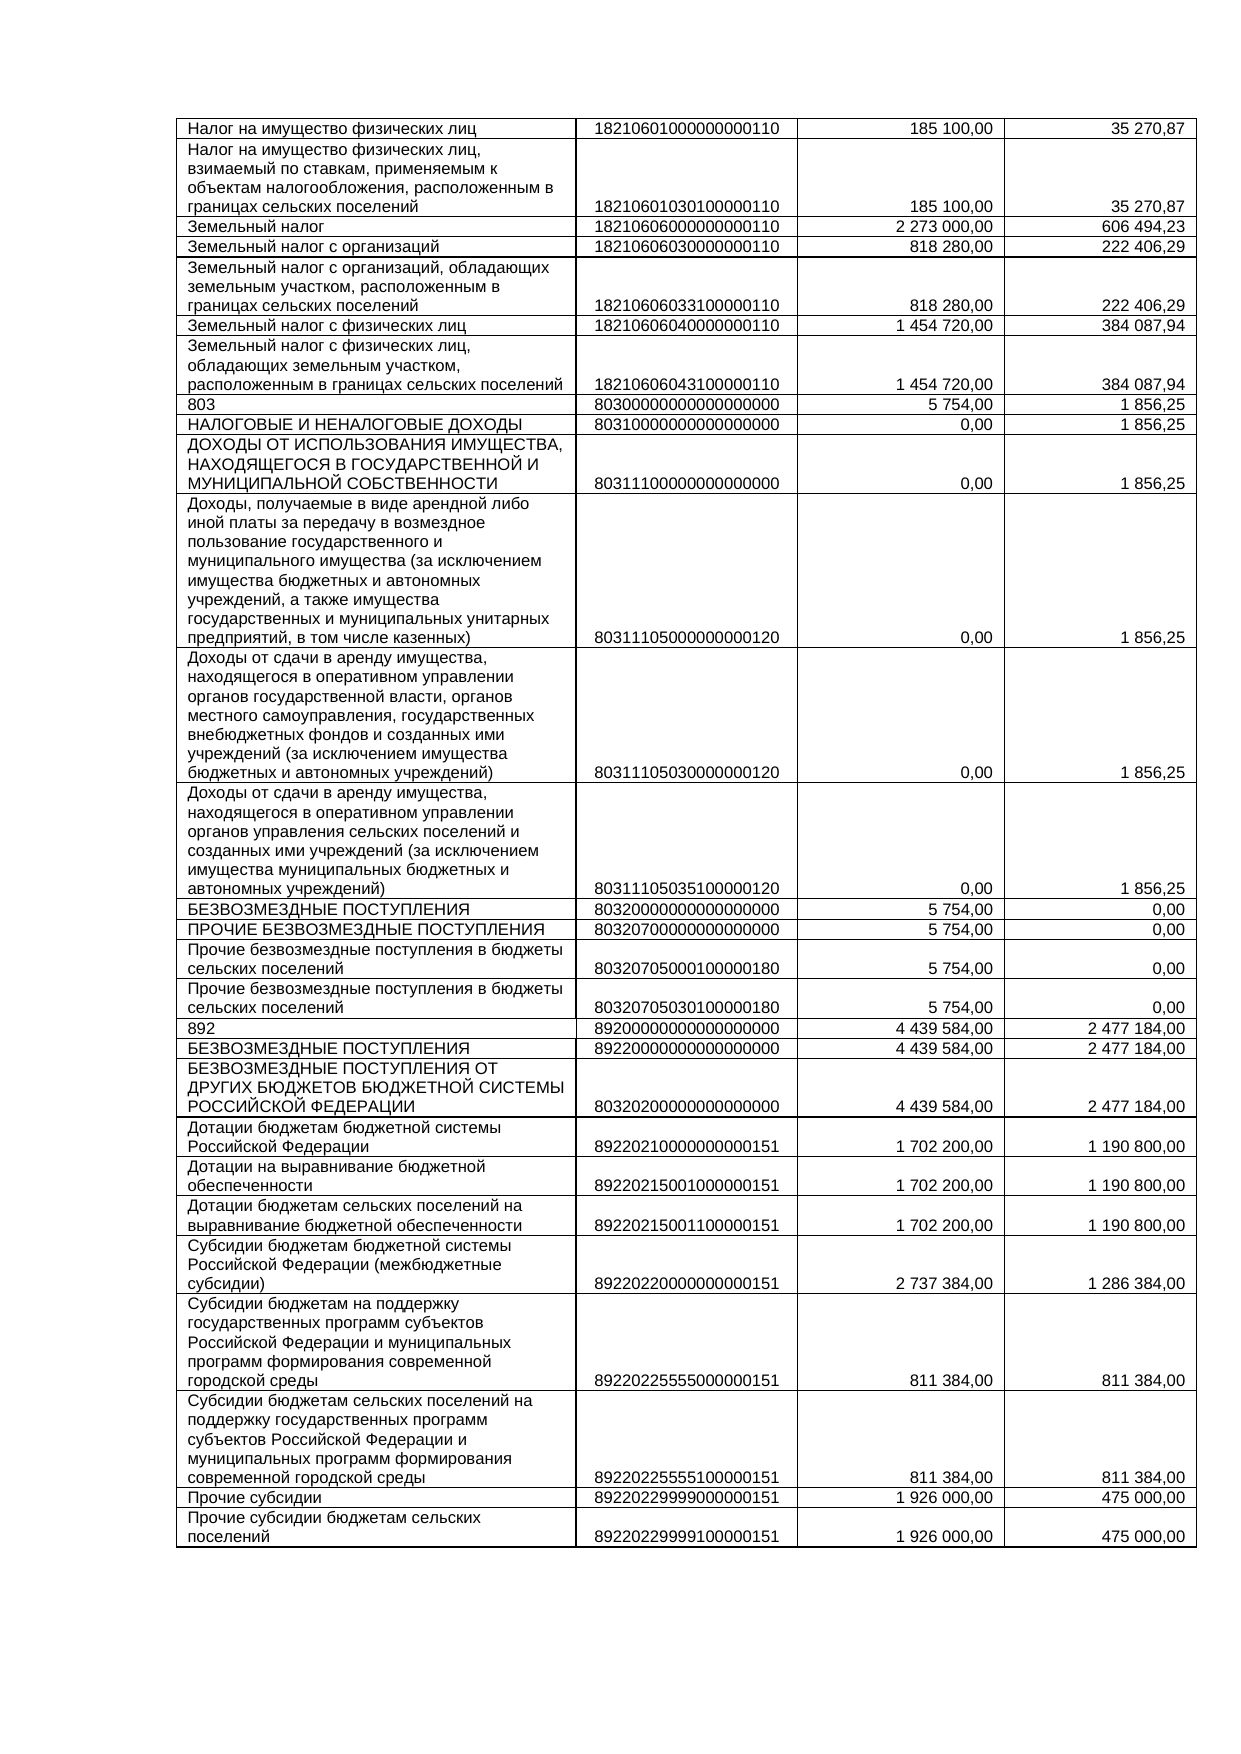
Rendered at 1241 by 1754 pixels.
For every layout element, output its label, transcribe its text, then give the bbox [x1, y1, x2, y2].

table_cell Прочие безвозмездные поступления в бюджеты сельских поселений [177, 940, 575, 978]
table_cell 1 454 720,00 [798, 336, 1004, 394]
table_cell Дотации бюджетам сельских поселений на выравнивание бюджетной обеспеченности [177, 1196, 575, 1234]
table_cell 0,00 [798, 435, 1004, 493]
table_cell Налог на имущество физических лиц, взимаемый по ставкам, применяемым к объектам налогообложения, расположенным в границах сельских поселений [177, 139, 575, 216]
table_cell 18210606033100000110 [577, 258, 797, 315]
table_cell 1 190 800,00 [1005, 1118, 1196, 1156]
table_cell 80320000000000000000 [577, 899, 797, 918]
table_cell Земельный налог с организаций, обладающих земельным участком, расположенным в границах сельских поселений [177, 258, 575, 315]
table_cell 0,00 [1005, 979, 1196, 1017]
table_cell 811 384,00 [798, 1391, 1004, 1487]
table_cell 18210606030000000110 [577, 237, 797, 256]
table_cell 80320200000000000000 [577, 1059, 797, 1116]
table_cell 5 754,00 [798, 979, 1004, 1017]
table_cell 1 190 800,00 [1005, 1157, 1196, 1195]
table_cell 80311105030000000120 [577, 648, 797, 782]
table_cell 2 273 000,00 [798, 217, 1004, 236]
table_cell 185 100,00 [798, 139, 1004, 216]
table_cell ДОХОДЫ ОТ ИСПОЛЬЗОВАНИЯ ИМУЩЕСТВА, НАХОДЯЩЕГОСЯ В ГОСУДАРСТВЕННОЙ И МУНИЦИПАЛЬНОЙ СОБСТВЕННОСТИ [177, 435, 575, 493]
table_cell Налог на имущество физических лиц [177, 119, 575, 138]
table_cell 384 087,94 [1005, 316, 1196, 335]
table_cell 89220220000000000151 [577, 1236, 797, 1293]
table_cell 0,00 [798, 415, 1004, 434]
table_cell 1 856,25 [1005, 494, 1196, 647]
table_cell 89220225555100000151 [577, 1391, 797, 1487]
table_cell 811 384,00 [1005, 1294, 1196, 1390]
table_cell БЕЗВОЗМЕЗДНЫЕ ПОСТУПЛЕНИЯ [177, 899, 575, 918]
table_cell 35 270,87 [1005, 139, 1196, 216]
table_cell 80311105000000000120 [577, 494, 797, 647]
table_cell 89220000000000000000 [577, 1039, 797, 1058]
table_cell БЕЗВОЗМЕЗДНЫЕ ПОСТУПЛЕНИЯ ОТ ДРУГИХ БЮДЖЕТОВ БЮДЖЕТНОЙ СИСТЕМЫ РОССИЙСКОЙ ФЕДЕРАЦИИ [177, 1059, 575, 1116]
table_cell 5 754,00 [798, 920, 1004, 939]
table_cell 222 406,29 [1005, 237, 1196, 256]
table_cell НАЛОГОВЫЕ И НЕНАЛОГОВЫЕ ДОХОДЫ [177, 415, 575, 434]
table_cell 222 406,29 [1005, 258, 1196, 315]
table_cell 0,00 [1005, 899, 1196, 918]
table_cell 89220210000000000151 [577, 1118, 797, 1156]
table_cell 35 270,87 [1005, 119, 1196, 138]
table_cell 0,00 [798, 648, 1004, 782]
table_cell 80320705030100000180 [577, 979, 797, 1017]
table_cell 4 439 584,00 [798, 1019, 1004, 1038]
table_cell Субсидии бюджетам на поддержку государственных программ субъектов Российской Федерации и муниципальных программ формирования современной городской среды [177, 1294, 575, 1390]
table_cell 475 000,00 [1005, 1488, 1196, 1507]
table_cell Доходы, получаемые в виде арендной либо иной платы за передачу в возмездное пользование государственного и муниципального имущества (за исключением имущества бюджетных и автономных учреждений, а также имущества государственных и муниципальных унитарных предприятий, в том числе казенных) [177, 494, 575, 647]
table_cell 89200000000000000000 [577, 1019, 797, 1038]
table_cell Прочие безвозмездные поступления в бюджеты сельских поселений [177, 979, 575, 1017]
table_cell 1 702 200,00 [798, 1157, 1004, 1195]
table_cell 1 856,25 [1005, 435, 1196, 493]
table_cell 18210601030100000110 [577, 139, 797, 216]
table_cell 475 000,00 [1005, 1508, 1196, 1546]
table_cell 606 494,23 [1005, 217, 1196, 236]
table_cell 811 384,00 [798, 1294, 1004, 1390]
table_cell 1 926 000,00 [798, 1488, 1004, 1507]
table_cell 1 856,25 [1005, 415, 1196, 434]
table_cell 818 280,00 [798, 258, 1004, 315]
table_cell 18210601000000000110 [577, 119, 797, 138]
table_cell 1 702 200,00 [798, 1196, 1004, 1234]
table_cell 89220229999000000151 [577, 1488, 797, 1507]
table_cell Субсидии бюджетам бюджетной системы Российской Федерации (межбюджетные субсидии) [177, 1236, 575, 1293]
table_cell 892 [177, 1019, 576, 1038]
table_cell 18210606000000000110 [577, 217, 797, 236]
table_cell Земельный налог с организаций [177, 237, 575, 256]
table_cell 1 702 200,00 [798, 1118, 1004, 1156]
table_cell Дотации бюджетам бюджетной системы Российской Федерации [177, 1118, 575, 1156]
table_cell 185 100,00 [798, 119, 1004, 138]
table_cell 1 286 384,00 [1005, 1236, 1196, 1293]
table_cell Земельный налог с физических лиц [177, 316, 575, 335]
table_cell 1 190 800,00 [1005, 1196, 1196, 1234]
table_cell 89220229999100000151 [577, 1508, 797, 1546]
table_cell Земельный налог с физических лиц, обладающих земельным участком, расположенным в границах сельских поселений [177, 336, 575, 394]
table_cell 1 856,25 [1005, 395, 1196, 414]
table_cell 2 477 184,00 [1005, 1059, 1196, 1116]
table_cell 80300000000000000000 [577, 395, 797, 414]
table_cell 818 280,00 [798, 237, 1004, 256]
table_cell 803 [177, 395, 575, 414]
table_cell 0,00 [798, 783, 1004, 898]
table_cell 1 856,25 [1005, 783, 1196, 898]
table_cell 89220215001000000151 [577, 1157, 797, 1195]
table_cell Прочие субсидии [177, 1488, 575, 1507]
table_cell 811 384,00 [1005, 1391, 1196, 1487]
table_cell 1 926 000,00 [798, 1508, 1004, 1546]
table_cell Земельный налог [177, 217, 575, 236]
table_cell 5 754,00 [798, 940, 1004, 978]
table_cell 80320700000000000000 [577, 920, 797, 939]
table_cell ПРОЧИЕ БЕЗВОЗМЕЗДНЫЕ ПОСТУПЛЕНИЯ [177, 920, 575, 939]
table_cell 0,00 [798, 494, 1004, 647]
table_cell 5 754,00 [798, 395, 1004, 414]
table_cell 2 477 184,00 [1005, 1039, 1196, 1058]
table_cell 18210606040000000110 [577, 316, 797, 335]
table_cell 80310000000000000000 [577, 415, 797, 434]
table_cell 4 439 584,00 [798, 1059, 1004, 1116]
table_cell 89220225555000000151 [577, 1294, 797, 1390]
table_cell 5 754,00 [798, 899, 1004, 918]
table_cell 18210606043100000110 [577, 336, 797, 394]
table_cell Доходы от сдачи в аренду имущества, находящегося в оперативном управлении органов управления сельских поселений и созданных ими учреждений (за исключением имущества муниципальных бюджетных и автономных учреждений) [177, 783, 575, 898]
table_cell Дотации на выравнивание бюджетной обеспеченности [177, 1157, 575, 1195]
table_cell 89220215001100000151 [577, 1196, 797, 1234]
table_cell 2 477 184,00 [1005, 1019, 1196, 1038]
table_cell Субсидии бюджетам сельских поселений на поддержку государственных программ субъектов Российской Федерации и муниципальных программ формирования современной городской среды [177, 1391, 575, 1487]
table_cell 2 737 384,00 [798, 1236, 1004, 1293]
table_cell БЕЗВОЗМЕЗДНЫЕ ПОСТУПЛЕНИЯ [177, 1039, 575, 1058]
table_cell 0,00 [1005, 920, 1196, 939]
table_cell Прочие субсидии бюджетам сельских поселений [177, 1508, 575, 1546]
table_cell 1 454 720,00 [798, 316, 1004, 335]
table_cell 384 087,94 [1005, 336, 1196, 394]
table_cell 0,00 [1005, 940, 1196, 978]
table_cell Доходы от сдачи в аренду имущества, находящегося в оперативном управлении органов государственной власти, органов местного самоуправления, государственных внебюджетных фондов и созданных ими учреждений (за исключением имущества бюджетных и автономных учреждений) [177, 648, 575, 782]
table_cell 80311105035100000120 [577, 783, 797, 898]
table_cell 4 439 584,00 [798, 1039, 1004, 1058]
table_cell 80311100000000000000 [577, 435, 797, 493]
table_cell 80320705000100000180 [577, 940, 797, 978]
table_cell 1 856,25 [1005, 648, 1196, 782]
